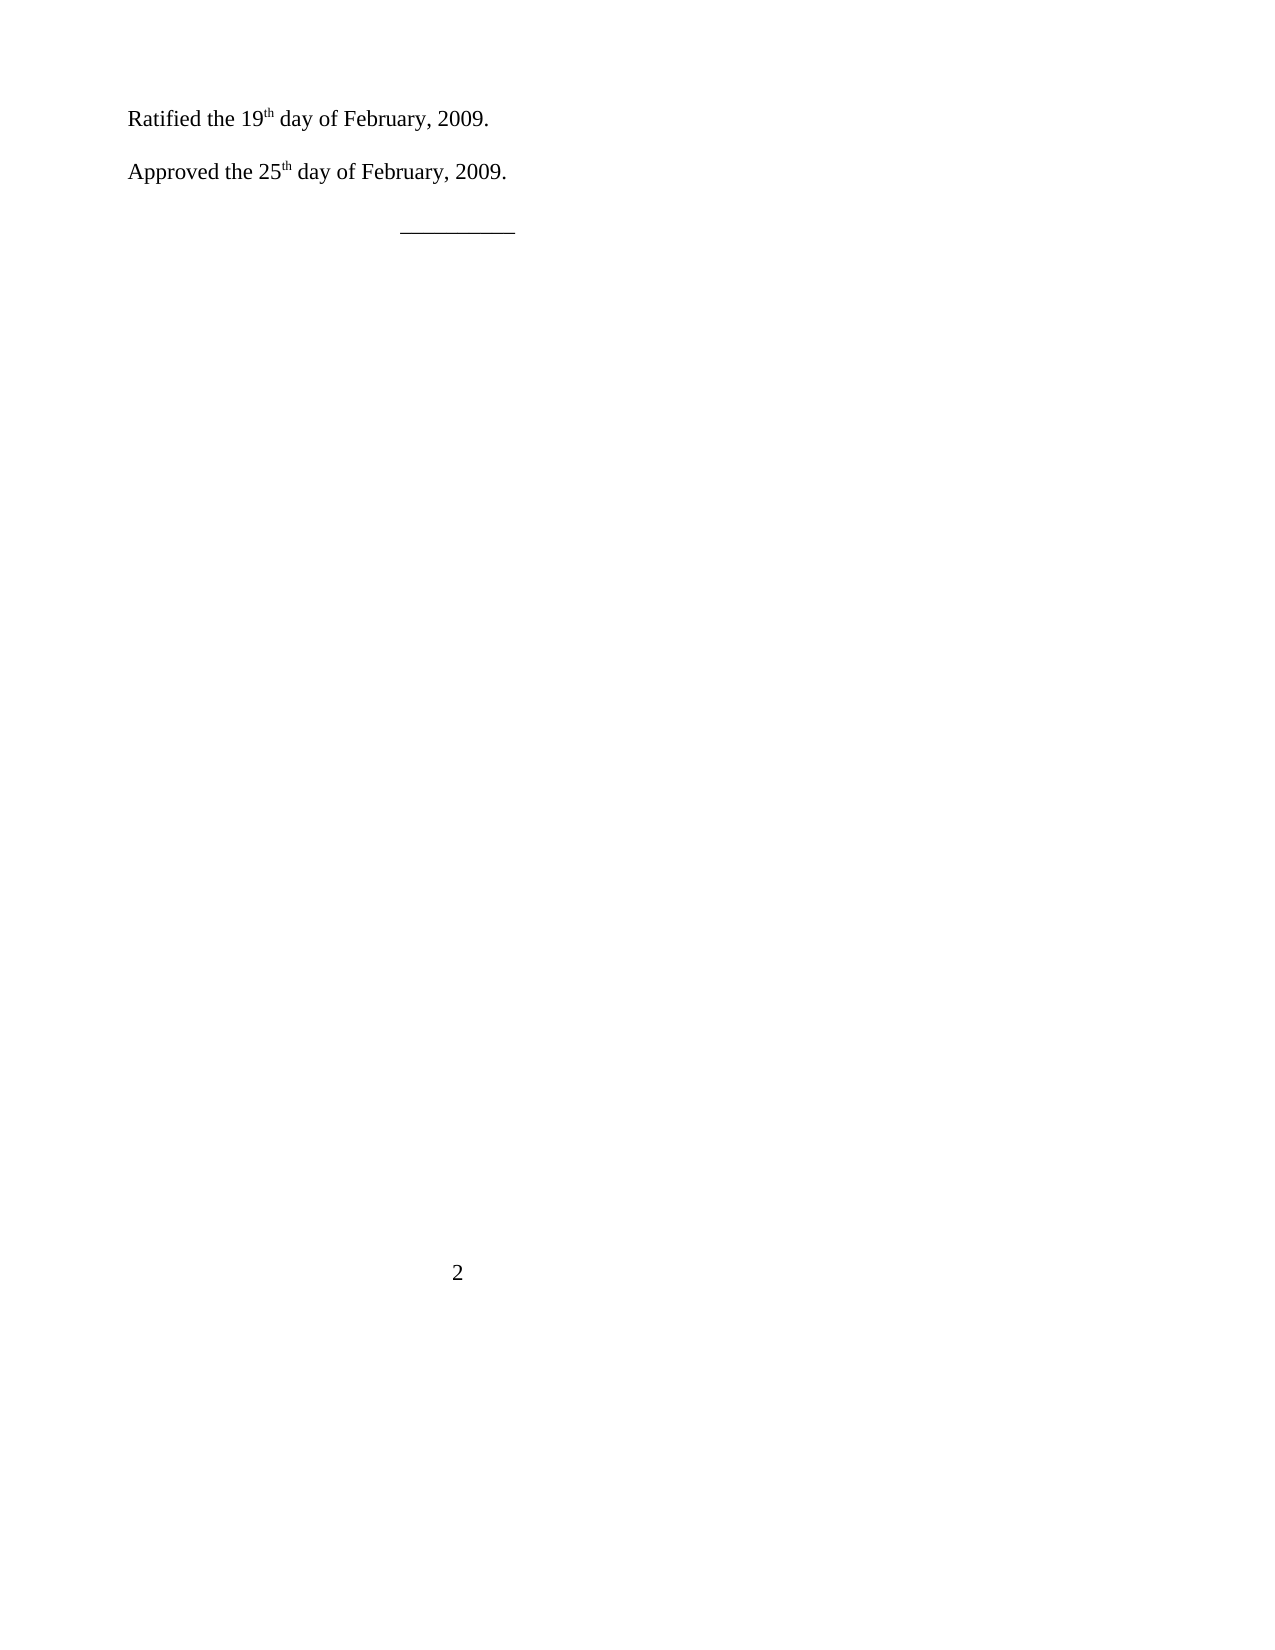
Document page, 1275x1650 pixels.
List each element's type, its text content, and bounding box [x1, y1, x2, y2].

text Ratified the 19th day of February, 2009. [127, 105, 787, 131]
text __________ [127, 210, 787, 237]
text Approved the 25th day of February, 2009. [127, 158, 787, 184]
